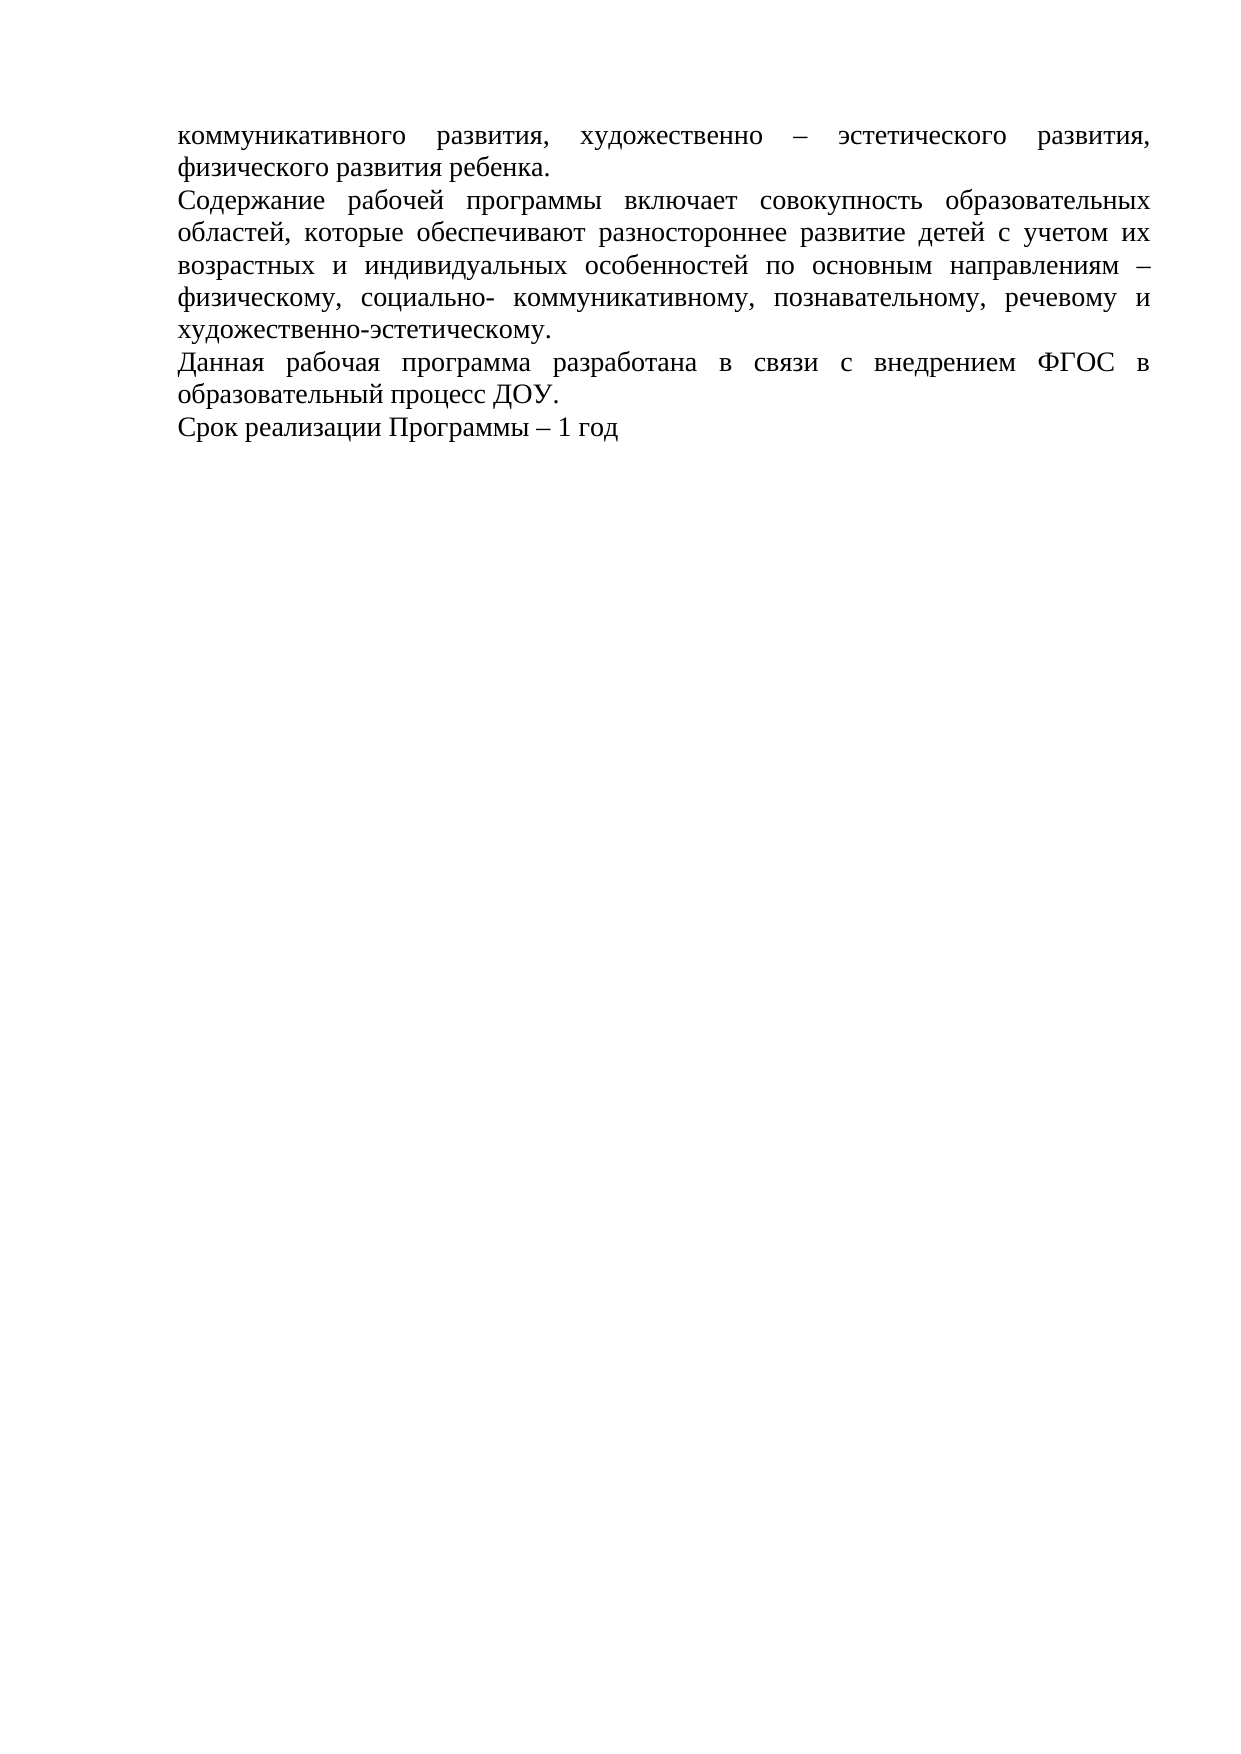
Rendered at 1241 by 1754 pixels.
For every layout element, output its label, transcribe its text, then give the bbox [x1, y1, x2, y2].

text Данная рабочая программа разработана в связи с внедрением ФГОС в образовательный процесс ДОУ. [177, 345, 1152, 410]
text Срок реализации Программы – 1 год [177, 410, 1152, 442]
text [177, 118, 1152, 183]
text Содержание рабочей программы включает совокупность образовательных областей, которые обеспечивают разностороннее развитие детей с учетом их возрастных и индивидуальных особенностей по основным направлениям – физическому, социально- коммуникативному, познавательному, речевому и художественно-эстетическому. [177, 183, 1152, 345]
